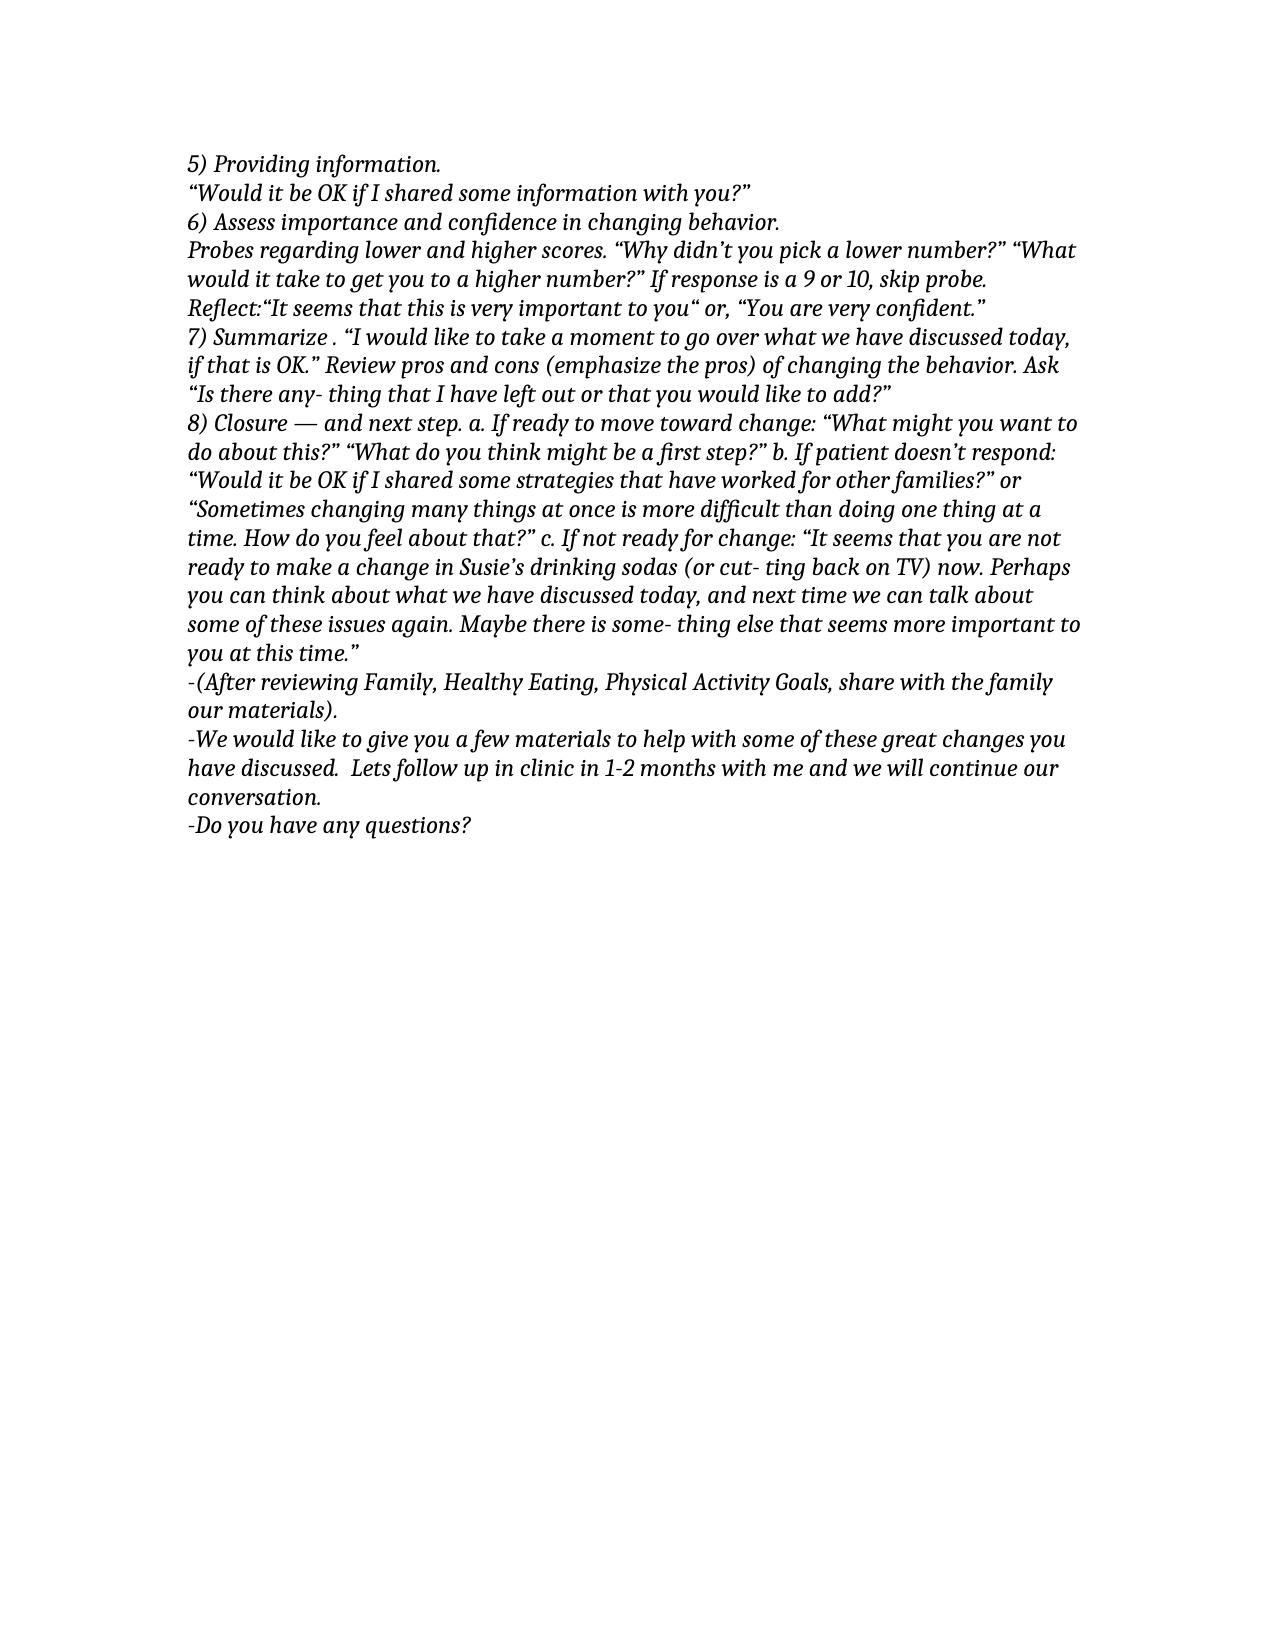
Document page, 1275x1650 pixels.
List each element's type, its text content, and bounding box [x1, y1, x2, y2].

text -We would like to give you a few materials to help with some of these great changes you have discussed. Lets follow up in clinic in 1-2 months with me and we will continue our conversation. [187, 725, 1087, 811]
text -Do you have any questions? [187, 811, 1087, 840]
text Probes regarding lower and higher scores. “Why didn’t you pick a lower number?” “What would it take to get you to a higher number?” If response is a 9 or 10, skip probe. Reflect:“It seems that this is very important to you“ or, “You are very confident.” [187, 236, 1087, 322]
text 6) Assess importance and confidence in changing behavior. [187, 207, 1087, 236]
text -(After reviewing Family, Healthy Eating, Physical Activity Goals, share with the family our materials). [187, 667, 1087, 725]
text 5) Providing information. [187, 150, 1087, 179]
text 7) Summarize . “I would like to take a moment to go over what we have discussed today, if that is OK.” Review pros and cons (emphasize the pros) of changing the behavior. Ask “Is there any- thing that I have left out or that you would like to add?” [187, 322, 1087, 409]
text 8) Closure — and next step. a. If ready to move toward change: “What might you want to do about this?” “What do you think might be a first step?” b. If patient doesn’t respond: “Would it be OK if I shared some strategies that have worked for other families?” or “Sometimes changing many things at once is more difficult than doing one thing at a time. How do you feel about that?” c. If not ready for change: “It seems that you are not ready to make a change in Susie’s drinking sodas (or cut- ting back on TV) now. Perhaps you can think about what we have discussed today, and next time we can talk about some of these issues again. Maybe there is some- thing else that seems more important to you at this time.” [187, 409, 1087, 667]
text “Would it be OK if I shared some information with you?” [187, 179, 1087, 207]
